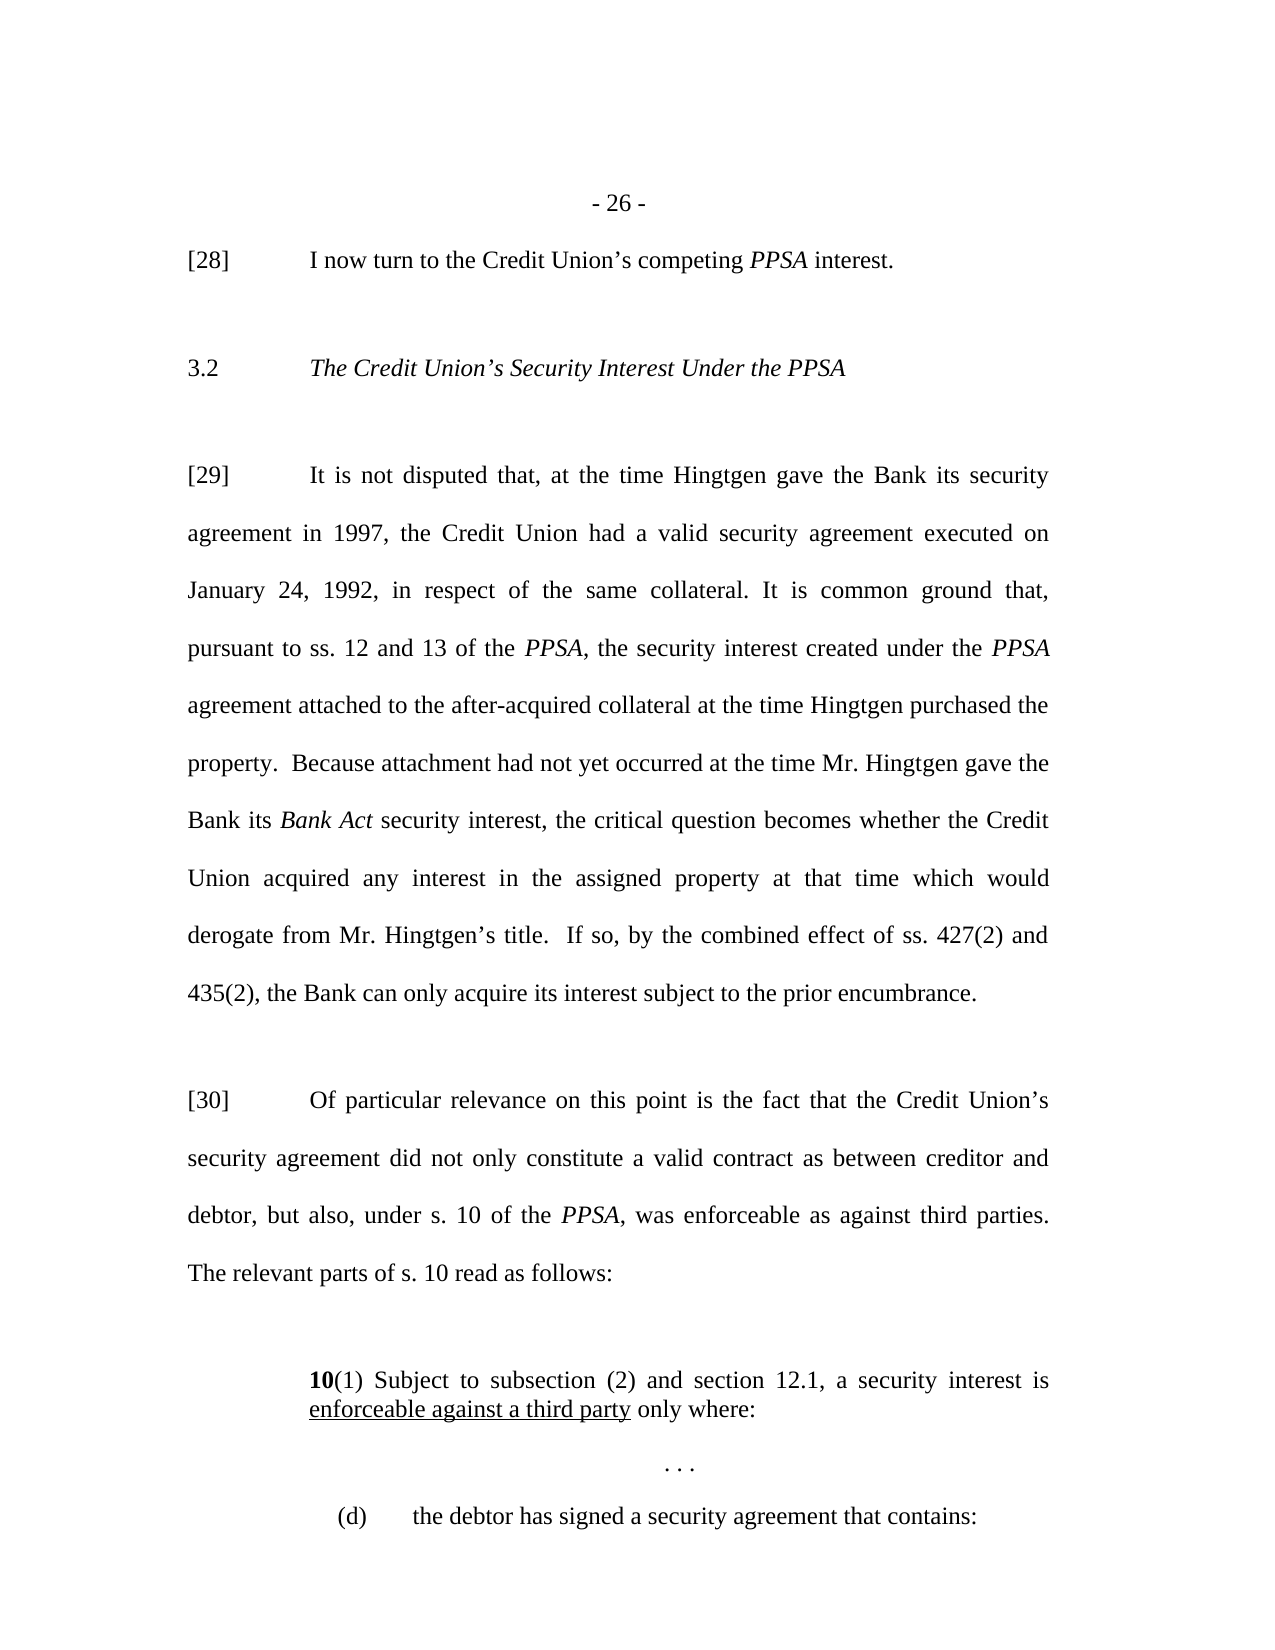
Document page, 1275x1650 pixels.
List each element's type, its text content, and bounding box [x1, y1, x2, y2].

list I now turn to the Credit Union’s competing PPSA interest. [187, 245, 1050, 274]
text 10(1) Subject to subsection (2) and section 12.1, a security interest is enforceable against a third party only where: [309, 1365, 1050, 1423]
text 3.2 The Credit Union’s Security Interest Under the PPSA [187, 353, 1050, 381]
list Of particular relevance on this point is the fact that the Credit Union’s security agreement did not only constitute a valid contract as between creditor and debtor, but also, under s. 10 of the PPSA, was enforceable as against third parties. The relevant parts of s. 10 read as follows: [187, 1085, 1050, 1286]
list It is not disputed that, at the time Hingtgen gave the Bank its security agreement in 1997, the Credit Union had a valid security agreement executed on January 24, 1992, in respect of the same collateral. It is common ground that, pursuant to ss. 12 and 13 of the PPSA, the security interest created under the PPSA agreement attached to the after-acquired collateral at the time Hingtgen purchased the property. Because attachment had not yet occurred at the time Mr. Hingtgen gave the Bank its Bank Act security interest, the critical question becomes whether the Credit Union acquired any interest in the assigned property at that time which would derogate from Mr. Hingtgen’s title. If so, by the combined effect of ss. 427(2) and 435(2), the Bank can only acquire its interest subject to the prior encumbrance. [187, 460, 1050, 1006]
text (d) the debtor has signed a security agreement that contains: [337, 1501, 1050, 1530]
text . . . [309, 1448, 1050, 1476]
